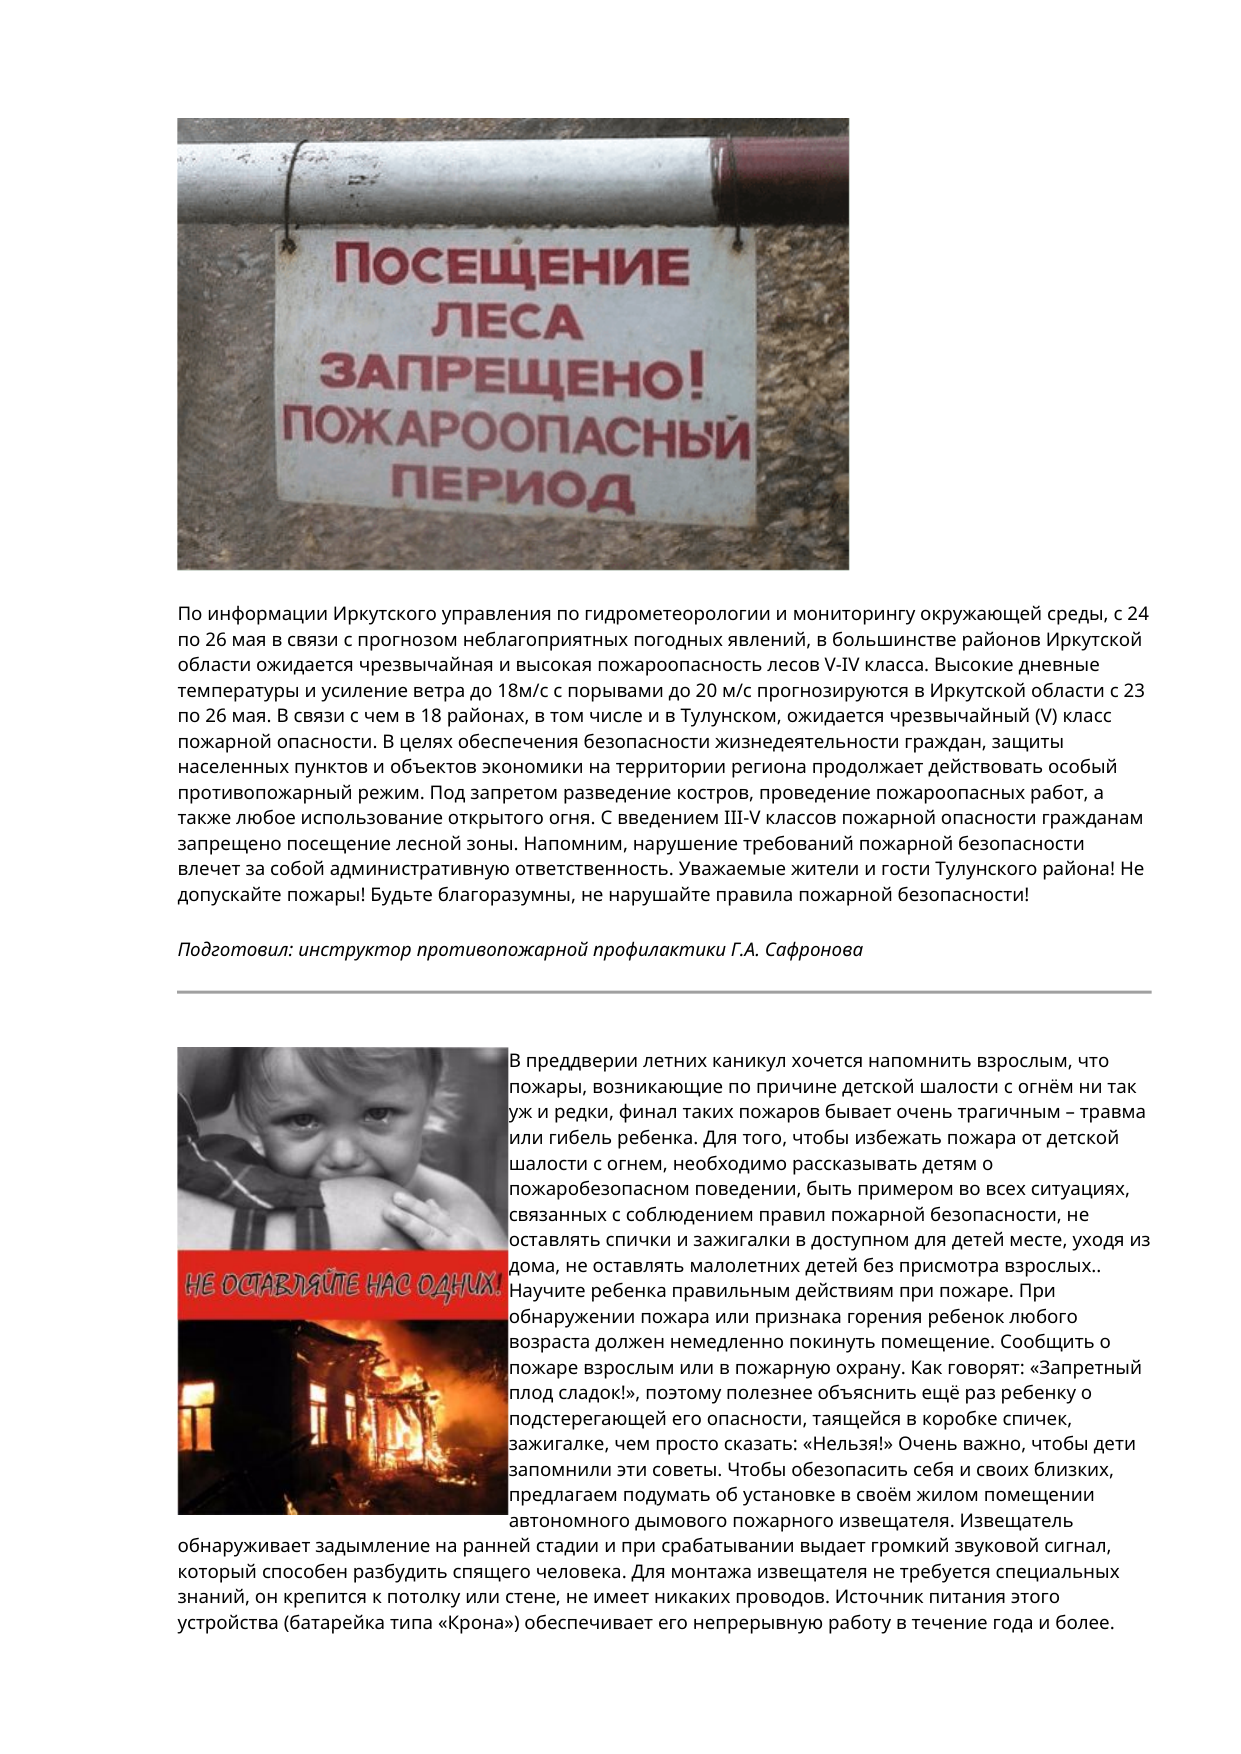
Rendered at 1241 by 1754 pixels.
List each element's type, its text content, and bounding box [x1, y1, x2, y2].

text По информации Иркутского управления по гидрометеорологии и мониторингу окружающей среды, с 24 по 26 мая в связи с прогнозом неблагоприятных погодных явлений, в большинстве районов Иркутской области ожидается чрезвычайная и высокая пожароопасность лесов V-IV класса. Высокие дневные температуры и усиление ветра до 18м/с с порывами до 20 м/с прогнозируются в Иркутской области с 23 по 26 мая. В связи с чем в 18 районах, в том числе и в Тулунском, ожидается чрезвычайный (V) класс пожарной опасности. В целях обеспечения безопасности жизнедеятельности граждан, защиты населенных пунктов и объектов экономики на территории региона продолжает действовать особый противопожарный режим. Под запретом разведение костров, проведение пожароопасных работ, а также любое использование открытого огня. С введением III-V классов пожарной опасности гражданам запрещено посещение лесной зоны. Напомним, нарушение требований пожарной безопасности влечет за собой административную ответственность. Уважаемые жители и гости Тулунского района! Не допускайте пожары! Будьте благоразумны, не нарушайте правила пожарной безопасности! [177, 600, 1152, 907]
picture [177, 118, 851, 572]
text Подготовил: инструктор противопожарной профилактики Г.А. Сафронова [177, 936, 1152, 961]
picture [177, 1047, 509, 1515]
